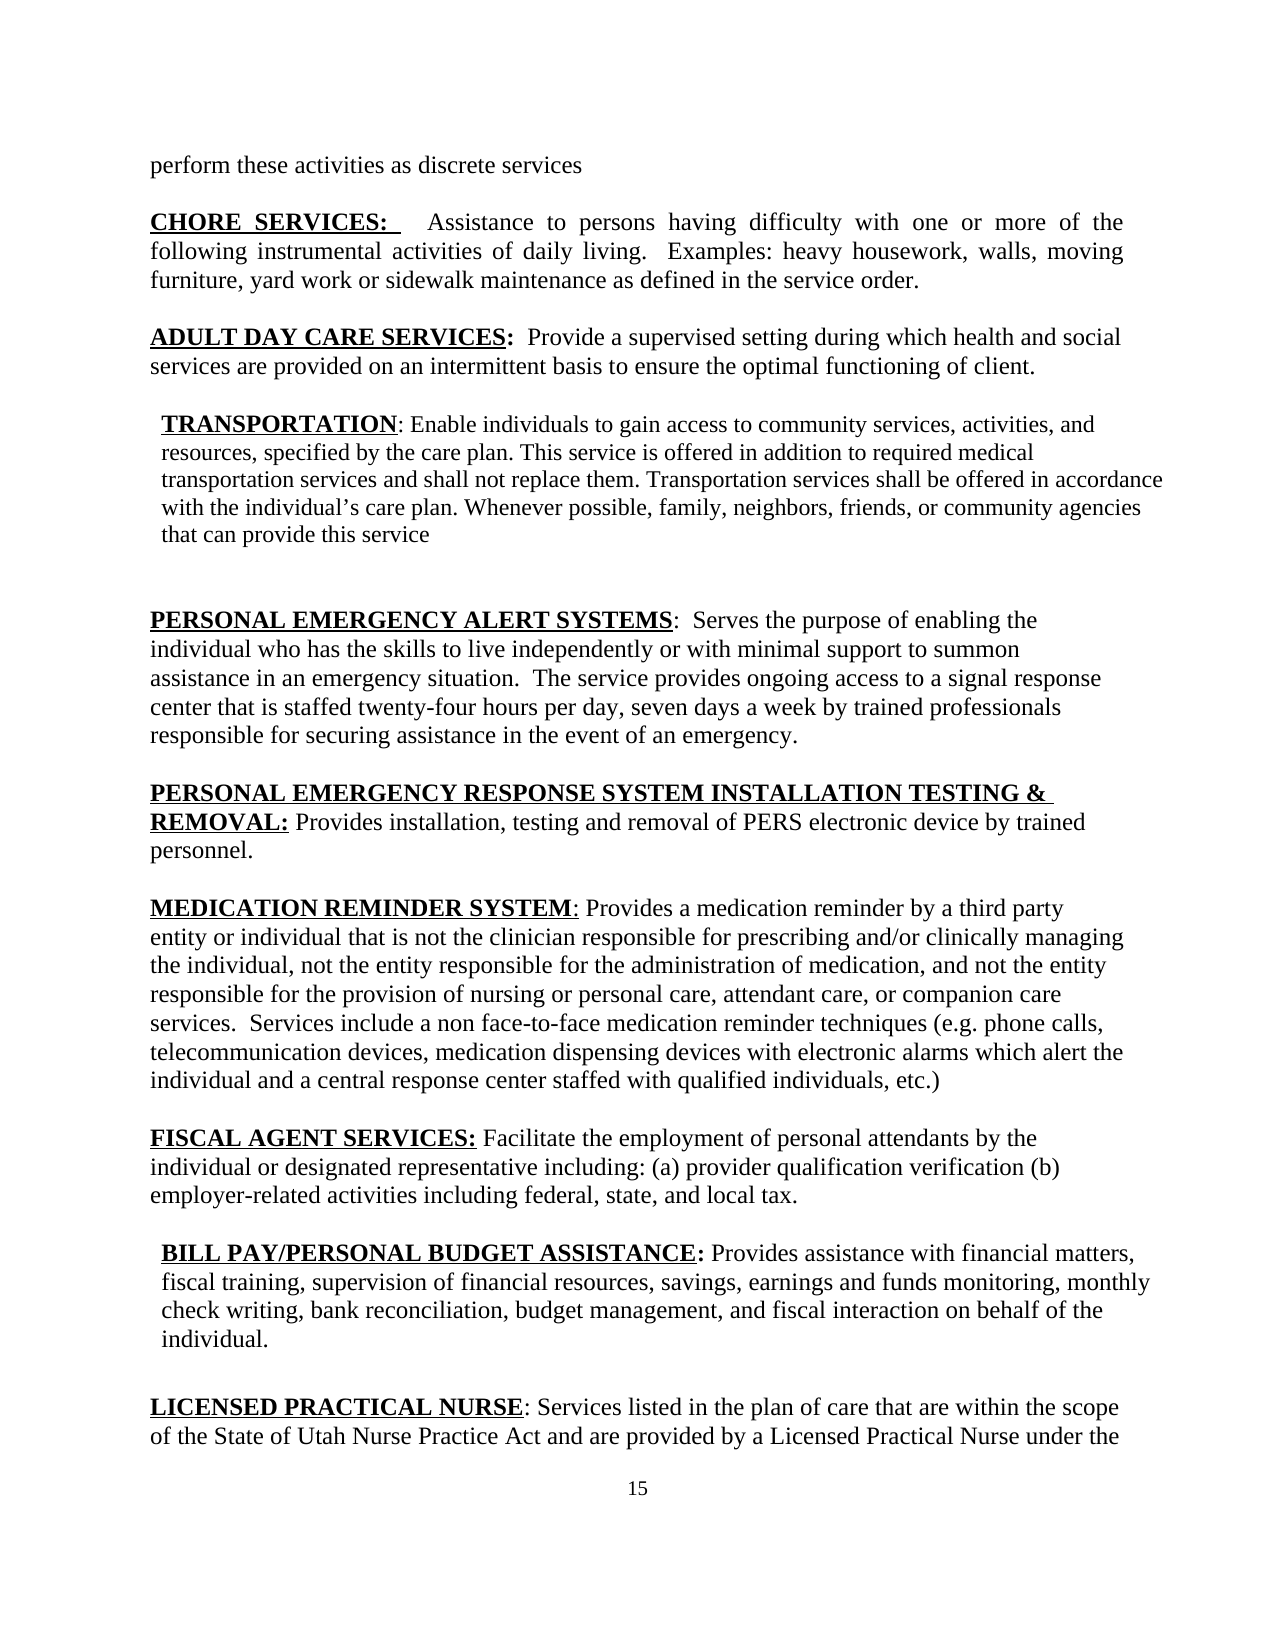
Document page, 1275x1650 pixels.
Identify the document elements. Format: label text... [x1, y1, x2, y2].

text FISCAL AGENT SERVICES: Facilitate the employment of personal attendants by the individual or designated representative including: (a) provider qualification verification (b) employer-related activities including federal, state, and local tax. [150, 1123, 1125, 1209]
text PERSONAL EMERGENCY RESPONSE SYSTEM INSTALLATION TESTING & REMOVAL: Provides installation, testing and removal of PERS electronic device by trained personnel. [150, 778, 1125, 864]
table_header TRANSPORTATION: Enable individuals to gain access to community services, activities, and resources, specified by the care plan. This service is offered in addition to required medical transportation services and shall not replace them. Transportation services shall be offered in accordance with the individual’s care plan. Whenever possible, family, neighbors, friends, or community agencies that can provide this service [150, 409, 1185, 548]
text PERSONAL EMERGENCY ALERT SYSTEMS: Serves the purpose of enabling the individual who has the skills to live independently or with minimal support to summon assistance in an emergency situation. The service provides ongoing access to a signal response center that is staffed twenty-four hours per day, seven days a week by trained professionals responsible for securing assistance in the event of an emergency. [150, 605, 1125, 749]
text ADULT DAY CARE SERVICES: Provide a supervised setting during which health and social services are provided on an intermittent basis to ensure the optimal functioning of client. [150, 322, 1125, 380]
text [150, 1392, 1125, 1449]
text MEDICATION REMINDER SYSTEM: Provides a medication reminder by a third party entity or individual that is not the clinician responsible for prescribing and/or clinically managing the individual, not the entity responsible for the administration of medication, and not the entity responsible for the provision of nursing or personal care, attendant care, or companion care services. Services include a non face-to-face medication reminder techniques (e.g. phone calls, telecommunication devices, medication dispensing devices with electronic alarms which alert the individual and a central response center staffed with qualified individuals, etc.) [150, 893, 1125, 1094]
table_header BILL PAY/PERSONAL BUDGET ASSISTANCE: Provides assistance with financial matters, fiscal training, supervision of financial resources, savings, earnings and funds monitoring, monthly check writing, bank reconciliation, budget management, and fiscal interaction on behalf of the individual. [150, 1238, 1185, 1392]
text CHORE SERVICES: Assistance to persons having difficulty with one or more of the following instrumental activities of daily living. Examples: heavy housework, walls, moving furniture, yard work or sidewalk maintenance as defined in the service order. [150, 207, 1125, 294]
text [150, 150, 1125, 179]
